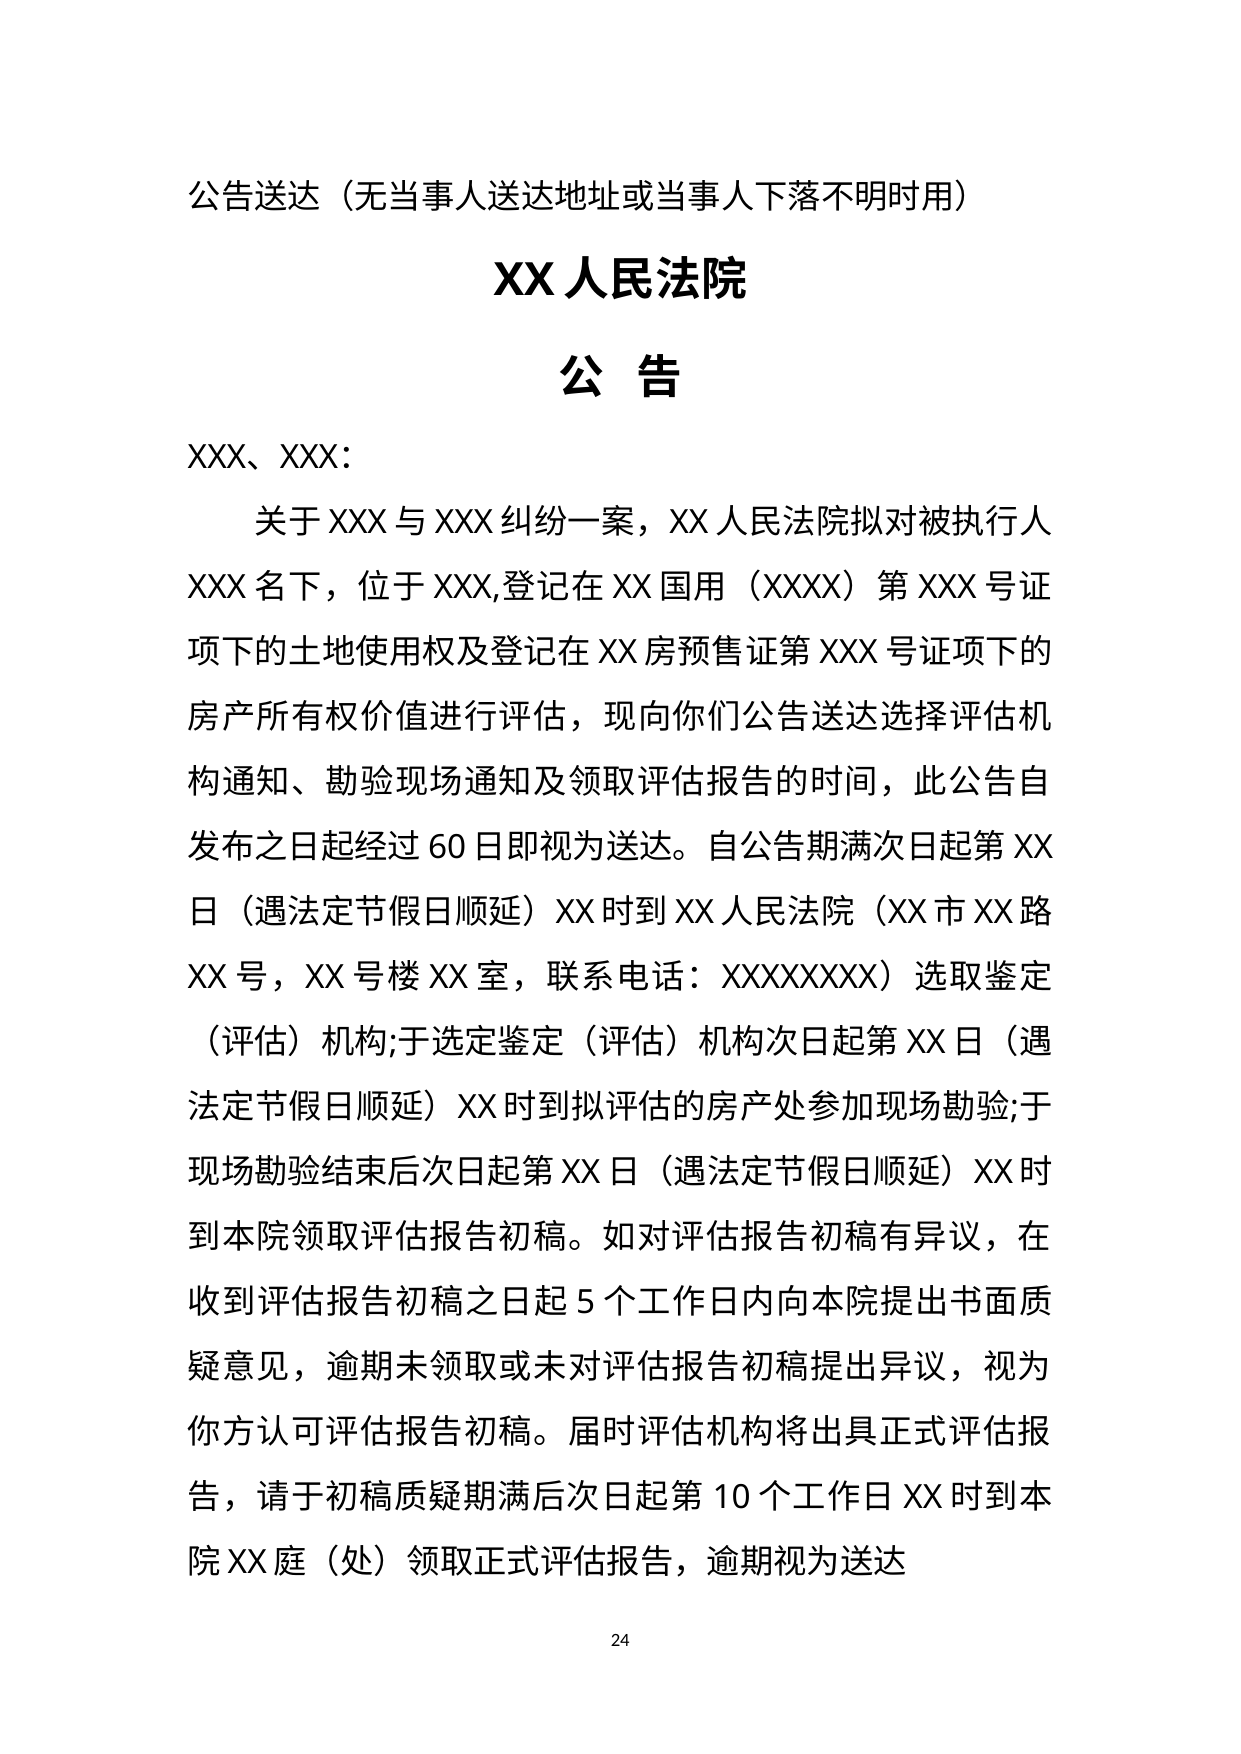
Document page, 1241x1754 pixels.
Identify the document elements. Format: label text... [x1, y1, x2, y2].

text XXX、XXX： [187, 422, 1053, 487]
text 关于XXX与XXX纠纷一案，XX人民法院拟对被执行人XXX名下，位于XXX,登记在XX国用（XXXX）第XXX号证项下的土地使用权及登记在XX房预售证第XXX号证项下的房产所有权价值进行评估，现向你们公告送达选择评估机构通知、勘验现场通知及领取评估报告的时间，此公告自发布之日起经过60日即视为送达。自公告期满次日起第XX日（遇法定节假日顺延）XX时到XX人民法院（XX市XX路XX号，XX号楼XX室，联系电话：XXXXXXXX）选取鉴定（评估）机构;于选定鉴定（评估）机构次日起第XX日（遇法定节假日顺延）XX时到拟评估的房产处参加现场勘验;于现场勘验结束后次日起第XX日（遇法定节假日顺延）XX时到本院领取评估报告初稿。如对评估报告初稿有异议，在收到评估报告初稿之日起5个工作日内向本院提出书面质疑意见，逾期未领取或未对评估报告初稿提出异议，视为你方认可评估报告初稿。届时评估机构将出具正式评估报告，请于初稿质疑期满后次日起第10个工作日XX时到本院XX庭（处）领取正式评估报告，逾期视为送达 [187, 487, 1053, 1592]
text 公 告 [187, 324, 1053, 422]
text XX人民法院 [187, 227, 1053, 324]
text 公告送达（无当事人送达地址或当事人下落不明时用） [187, 162, 1053, 227]
